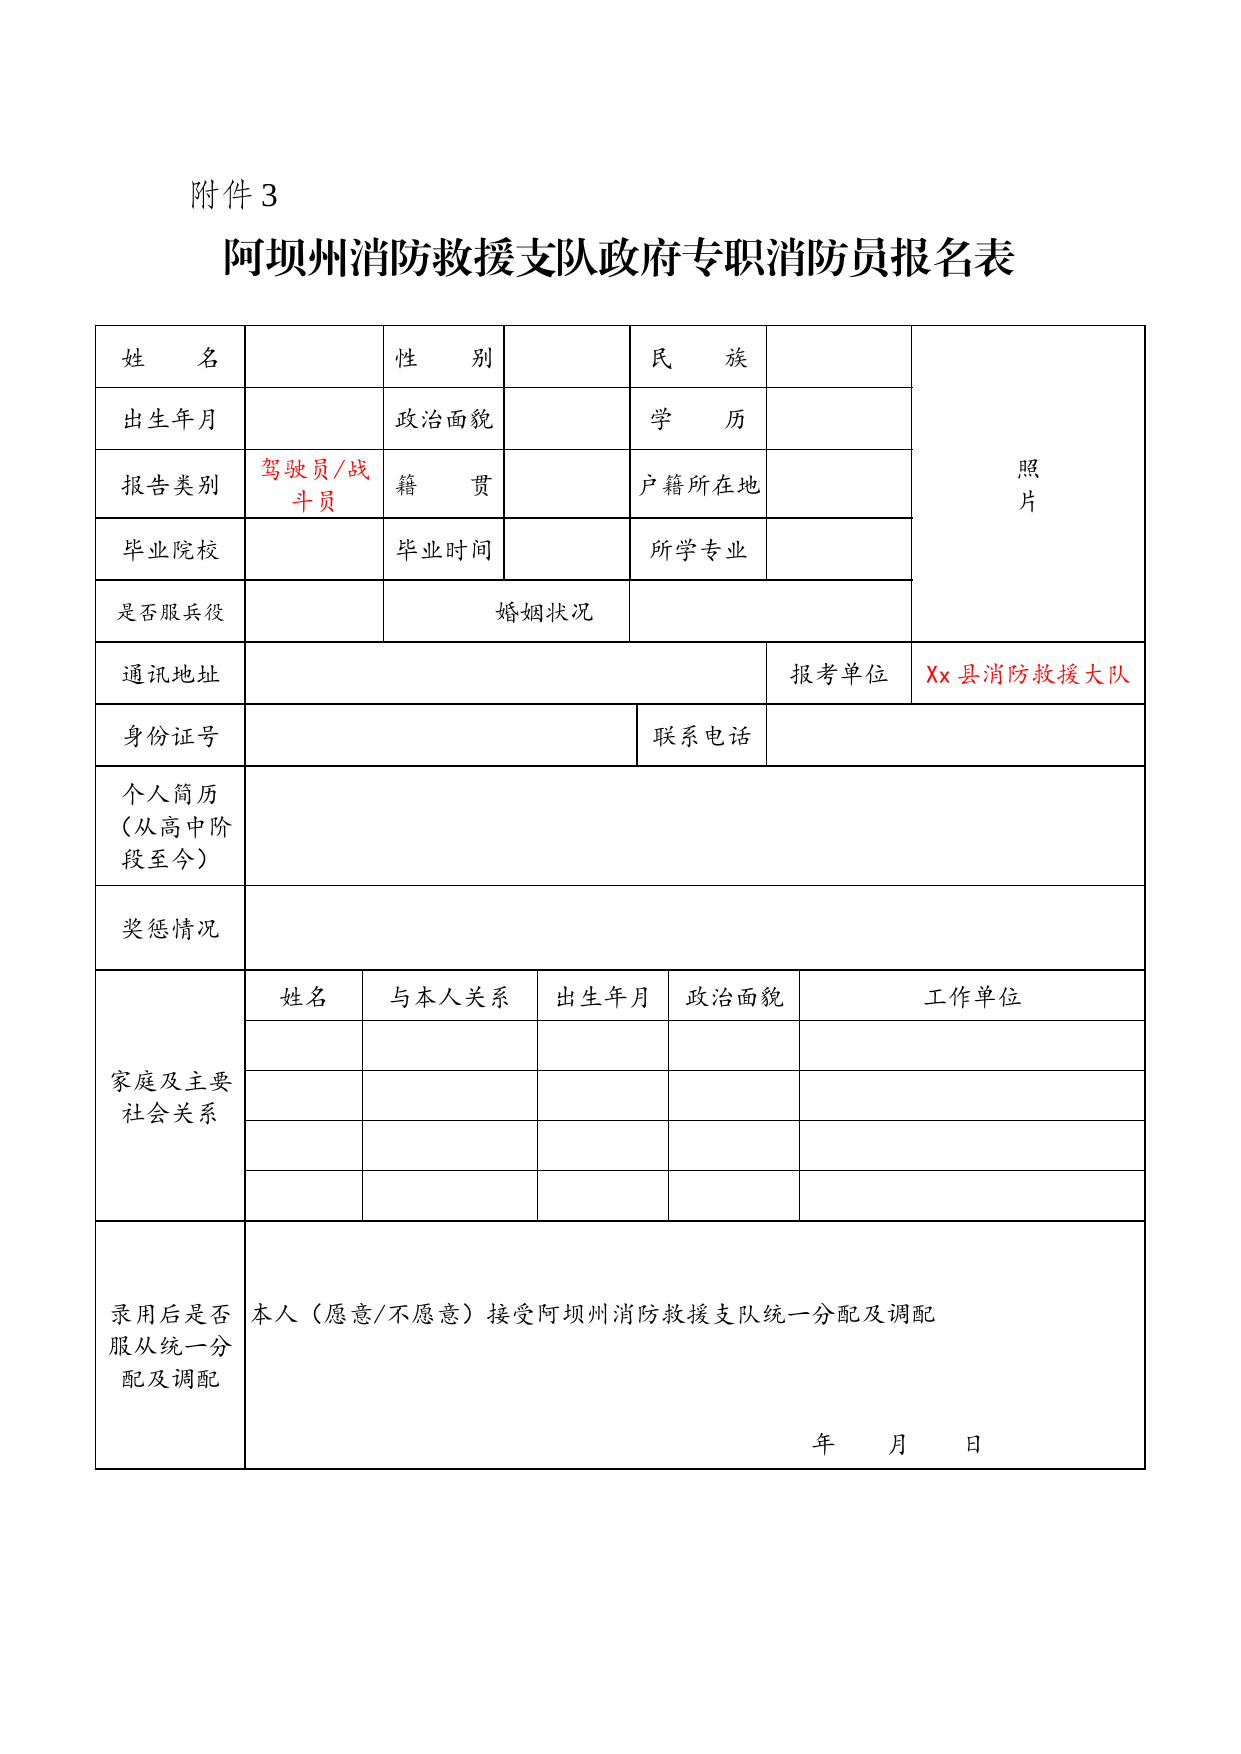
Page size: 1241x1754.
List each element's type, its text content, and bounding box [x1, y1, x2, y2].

table_cell [800, 1021, 1144, 1070]
table_cell [767, 388, 911, 448]
table_cell 政治面貌 [669, 971, 799, 1019]
table_cell [246, 1021, 362, 1070]
table_cell [246, 886, 1144, 969]
table_cell 奖惩情况 [96, 886, 244, 969]
table_cell [246, 643, 766, 703]
table_cell [767, 705, 1144, 765]
table_cell 本人（愿意/不愿意）接受阿坝州消防救援支队统一分配及调配 年 月 日 [246, 1222, 1144, 1468]
table_cell [246, 581, 383, 641]
table_cell 出生年月 [96, 388, 244, 448]
table_cell 驾驶员/战斗员 [246, 450, 383, 517]
table_cell [505, 450, 629, 517]
table_cell 报考单位 [767, 643, 911, 703]
table_cell 婚姻状况 [384, 581, 629, 641]
table_cell 户籍所在地 [631, 450, 766, 517]
table_cell [363, 1171, 537, 1220]
table_header [505, 326, 629, 386]
table_cell [800, 1071, 1144, 1120]
table_cell 与本人关系 [363, 971, 537, 1019]
table_cell 姓名 [246, 971, 362, 1019]
table_cell [246, 519, 383, 579]
table_cell 工作单位 [800, 971, 1144, 1019]
table_cell 是否服兵役 [96, 581, 244, 641]
table_cell [246, 705, 636, 765]
table_cell 个人简历 （从高中阶段至今） [96, 767, 244, 885]
table_header 照 片 [912, 326, 1144, 641]
table_cell [363, 1071, 537, 1120]
table_cell [630, 581, 911, 641]
text 附件3 [187, 162, 1051, 227]
table_cell 身份证号 [96, 705, 244, 765]
table_cell 家庭及主要社会关系 [96, 971, 244, 1220]
table_cell 联系电话 [638, 705, 766, 765]
table_cell 通讯地址 [96, 643, 244, 703]
text 阿坝州消防救援支队政府专职消防员报名表 [187, 227, 1051, 292]
table_cell [538, 1021, 668, 1070]
table_cell [246, 1071, 362, 1120]
table_cell 毕业时间 [384, 519, 503, 579]
table_cell [669, 1021, 799, 1070]
table_header 姓 名 [96, 326, 244, 386]
table_cell 所学专业 [631, 519, 766, 579]
table_cell [767, 450, 911, 517]
table_cell [800, 1121, 1144, 1170]
table_header 性 别 [384, 326, 503, 386]
table_cell [800, 1171, 1144, 1220]
table_header [246, 326, 383, 386]
table_cell 政治面貌 [384, 388, 503, 448]
table_cell 出生年月 [538, 971, 668, 1019]
table_cell [505, 388, 629, 448]
table_cell [669, 1071, 799, 1120]
table_cell [363, 1121, 537, 1170]
table_cell 报告类别 [96, 450, 244, 517]
table_cell [363, 1021, 537, 1070]
table_cell [538, 1171, 668, 1220]
table_cell Xx县消防救援大队 [912, 643, 1144, 703]
table_cell 学 历 [631, 388, 766, 448]
table_header [767, 326, 911, 386]
table_cell [246, 1121, 362, 1170]
table_cell 录用后是否服从统一分配及调配 [96, 1222, 244, 1468]
table_cell [246, 767, 1144, 885]
table_cell [538, 1071, 668, 1120]
table_cell [669, 1121, 799, 1170]
table_header 民 族 [631, 326, 766, 386]
table_cell [767, 519, 911, 579]
table_cell [669, 1171, 799, 1220]
table_cell 毕业院校 [96, 519, 244, 579]
table_cell [246, 1171, 362, 1220]
table_cell [505, 519, 629, 579]
table_cell [538, 1121, 668, 1170]
table_cell [246, 388, 383, 448]
table_cell 籍 贯 [384, 450, 503, 517]
